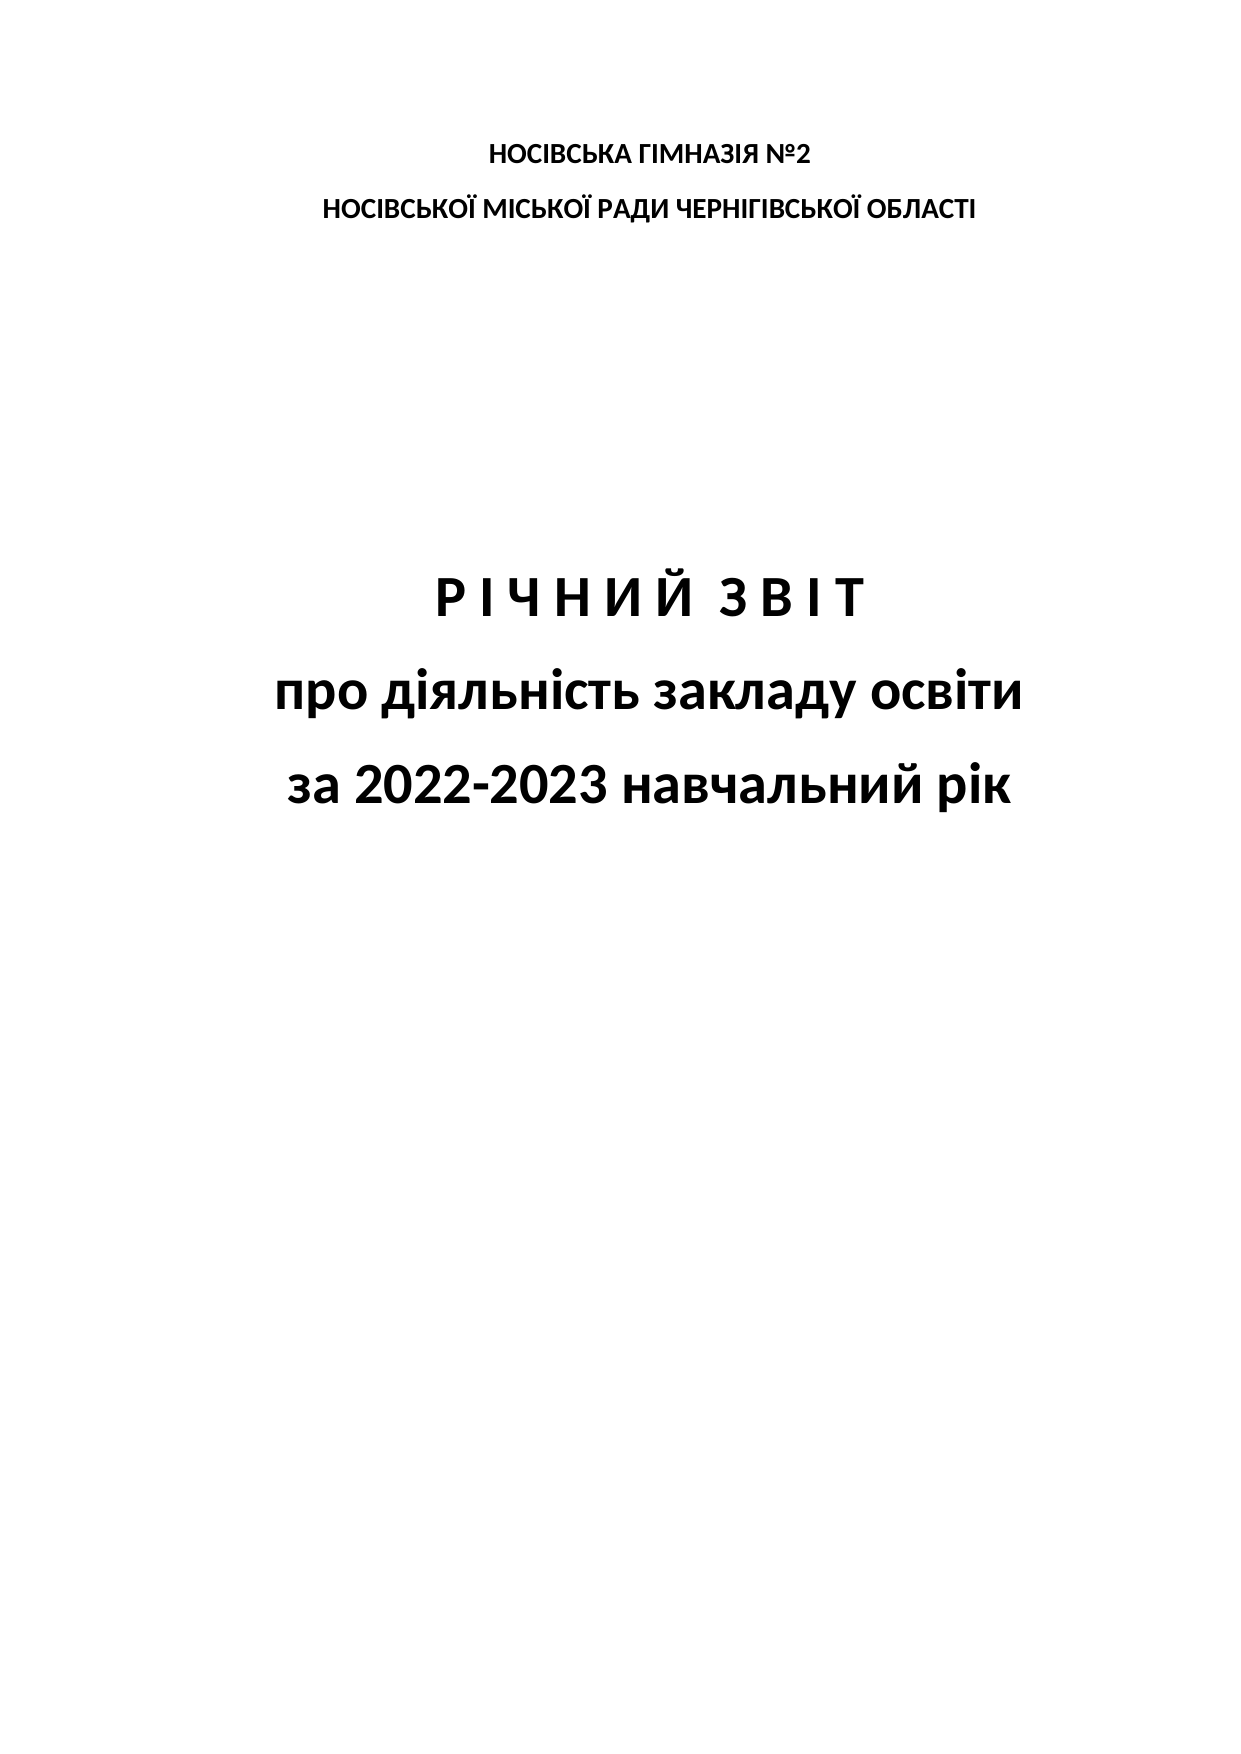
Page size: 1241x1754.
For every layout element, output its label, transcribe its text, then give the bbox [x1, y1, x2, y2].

text Р І Ч Н И Й З В І Т [148, 559, 1152, 631]
text про діяльність закладу освіти [148, 653, 1152, 724]
text НОСІВСЬКА ГІМНАЗІЯ №2 [148, 135, 1152, 171]
text НОСІВСЬКОЇ МІСЬКОЇ РАДИ ЧЕРНІГІВСЬКОЇ ОБЛАСТІ [148, 191, 1152, 226]
text за 2022-2023 навчальний рік [148, 747, 1152, 818]
